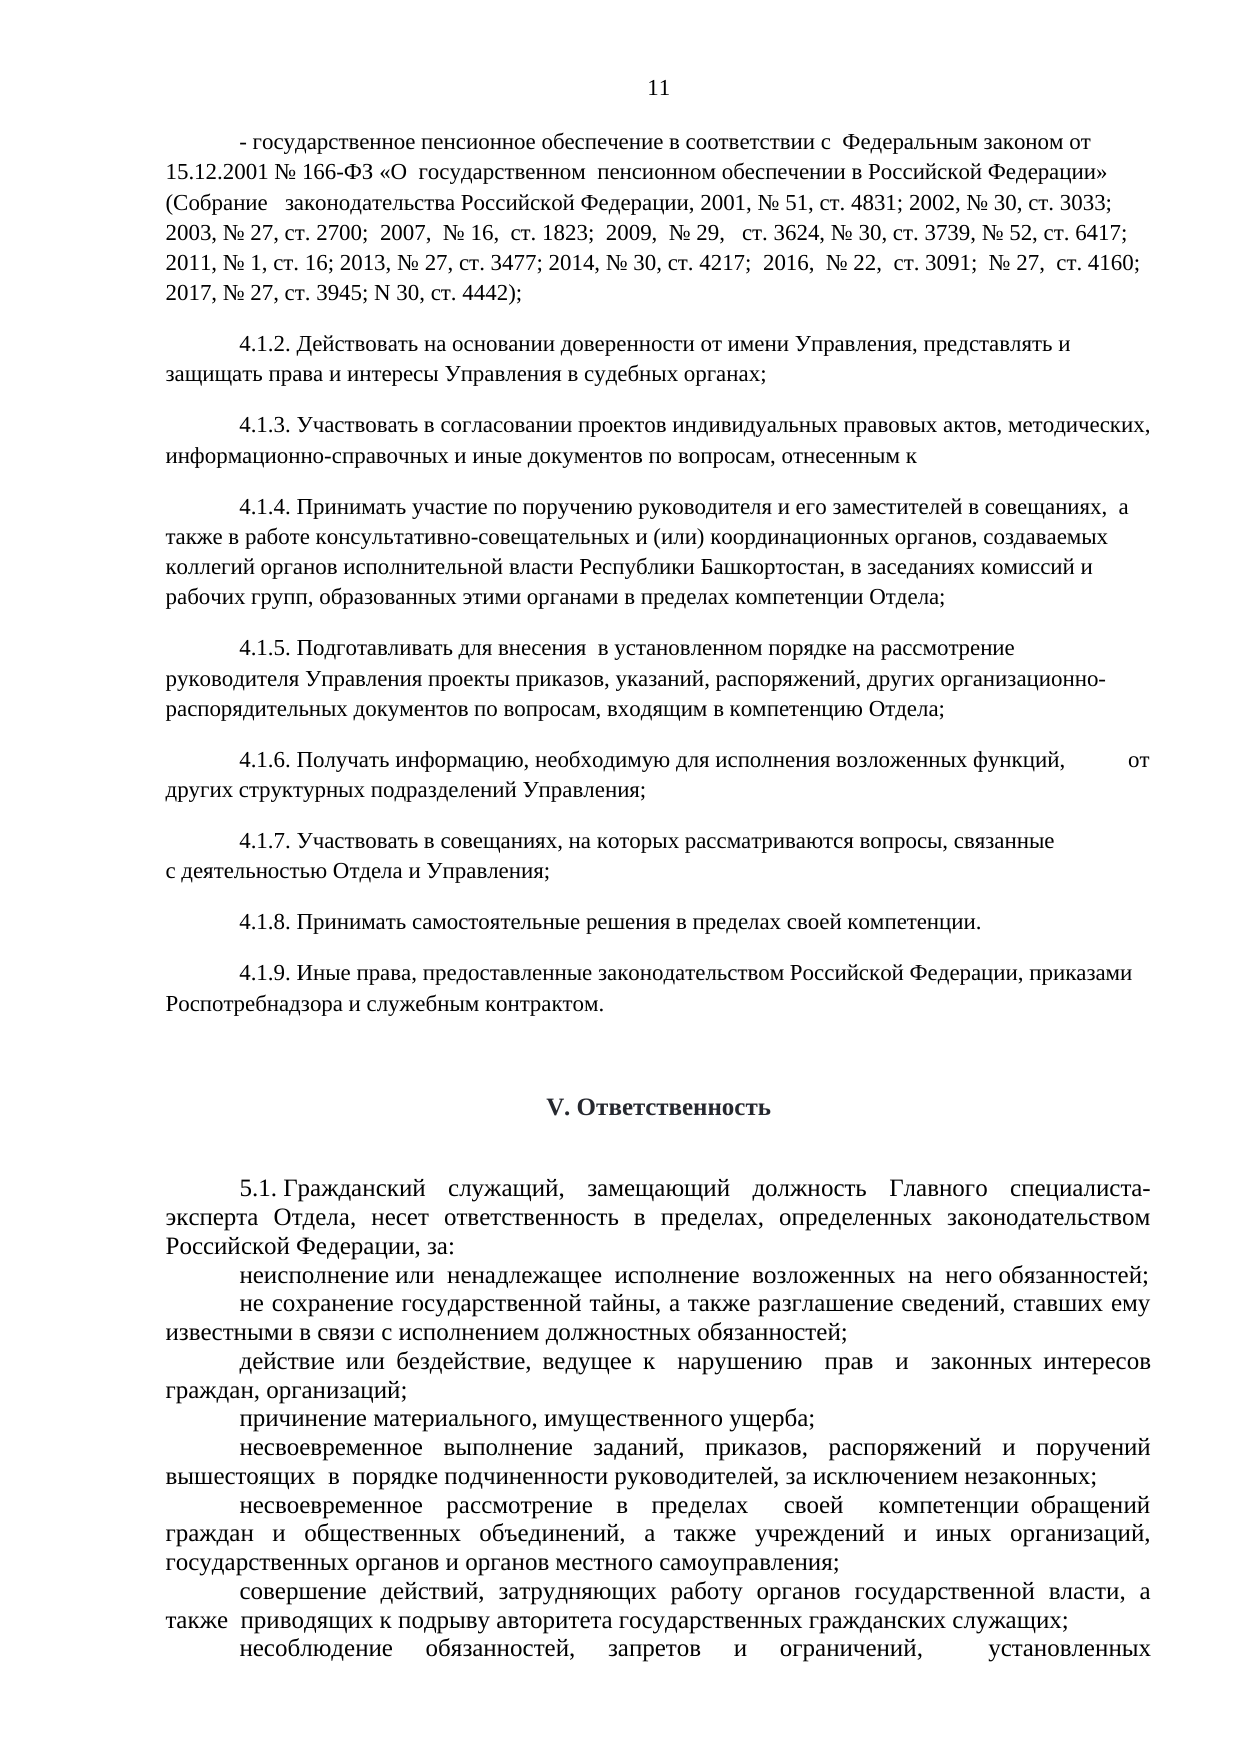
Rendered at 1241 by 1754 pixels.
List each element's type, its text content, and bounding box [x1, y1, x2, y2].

text V. Ответственность [165, 1092, 1152, 1121]
text 4.1.5. Подготавливать для внесения в установленном порядке на рассмотрение руководителя Управления проекты приказов, указаний, распоряжений, других организационно-распорядительных документов по вопросам, входящим в компетенцию Отдела; [165, 634, 1152, 721]
text причинение материального, имущественного ущерба; [165, 1403, 1152, 1432]
text 4.1.8. Принимать самостоятельные решения в пределах своей компетенции. [165, 908, 1152, 935]
text 4.1.7. Участвовать в совещаниях, на которых рассматриваются вопросы, связанные с деятельностью Отдела и Управления; [165, 827, 1152, 884]
text действие или бездействие, ведущее к нарушению прав и законных интересов граждан, организаций; [165, 1346, 1152, 1403]
text 4.1.2. Действовать на основании доверенности от имени Управления, представлять и защищать права и интересы Управления в судебных органах; [165, 330, 1152, 387]
text неисполнение или ненадлежащее исполнение возложенных на него обязанностей; [165, 1260, 1152, 1288]
text 5.1. Гражданский служащий, замещающий должность Главного специалиста-эксперта Отдела, несет ответственность в пределах, определенных законодательством Российской Федерации, за: [165, 1173, 1152, 1260]
text несвоевременное рассмотрение в пределах своей компетенции обращений граждан и общественных объединений, а также учреждений и иных организаций, государственных органов и органов местного самоуправления; [165, 1490, 1152, 1576]
text несвоевременное выполнение заданий, приказов, распоряжений и поручений вышестоящих в порядке подчиненности руководителей, за исключением незаконных; [165, 1432, 1152, 1490]
text - государственное пенсионное обеспечение в соответствии с Федеральным законом от 15.12.2001 № 166-ФЗ «О государственном пенсионном обеспечении в Российской Федерации» (Собрание законодательства Российской Федерации, 2001, № 51, ст. 4831; 2002, № 30, ст. 3033; 2003, № 27, ст. 2700; 2007, № 16, ст. 1823; 2009, № 29, ст. 3624, № 30, ст. 3739, № 52, ст. 6417; 2011, № 1, ст. 16; 2013, № 27, ст. 3477; 2014, № 30, ст. 4217; 2016, № 22, ст. 3091; № 27, ст. 4160; 2017, № 27, ст. 3945; N 30, ст. 4442); [165, 128, 1152, 306]
text 4.1.4. Принимать участие по поручению руководителя и его заместителей в совещаниях, а также в работе консультативно-совещательных и (или) координационных органов, создаваемых коллегий органов исполнительной власти Республики Башкортостан, в заседаниях комиссий и рабочих групп, образованных этими органами в пределах компетенции Отдела; [165, 493, 1152, 610]
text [165, 1633, 1152, 1662]
text 4.1.9. Иные права, предоставленные законодательством Российской Федерации, приказами Роспотребнадзора и служебным контрактом. [165, 959, 1152, 1016]
text не сохранение государственной тайны, а также разглашение сведений, ставших ему известными в связи с исполнением должностных обязанностей; [165, 1288, 1152, 1346]
text 4.1.3. Участвовать в согласовании проектов индивидуальных правовых актов, методических, информационно-справочных и иные документов по вопросам, отнесенным к [165, 412, 1152, 468]
text 4.1.6. Получать информацию, необходимую для исполнения возложенных функций, от других структурных подразделений Управления; [165, 746, 1152, 802]
text совершение действий, затрудняющих работу органов государственной власти, а также приводящих к подрыву авторитета государственных гражданских служащих; [165, 1576, 1152, 1633]
